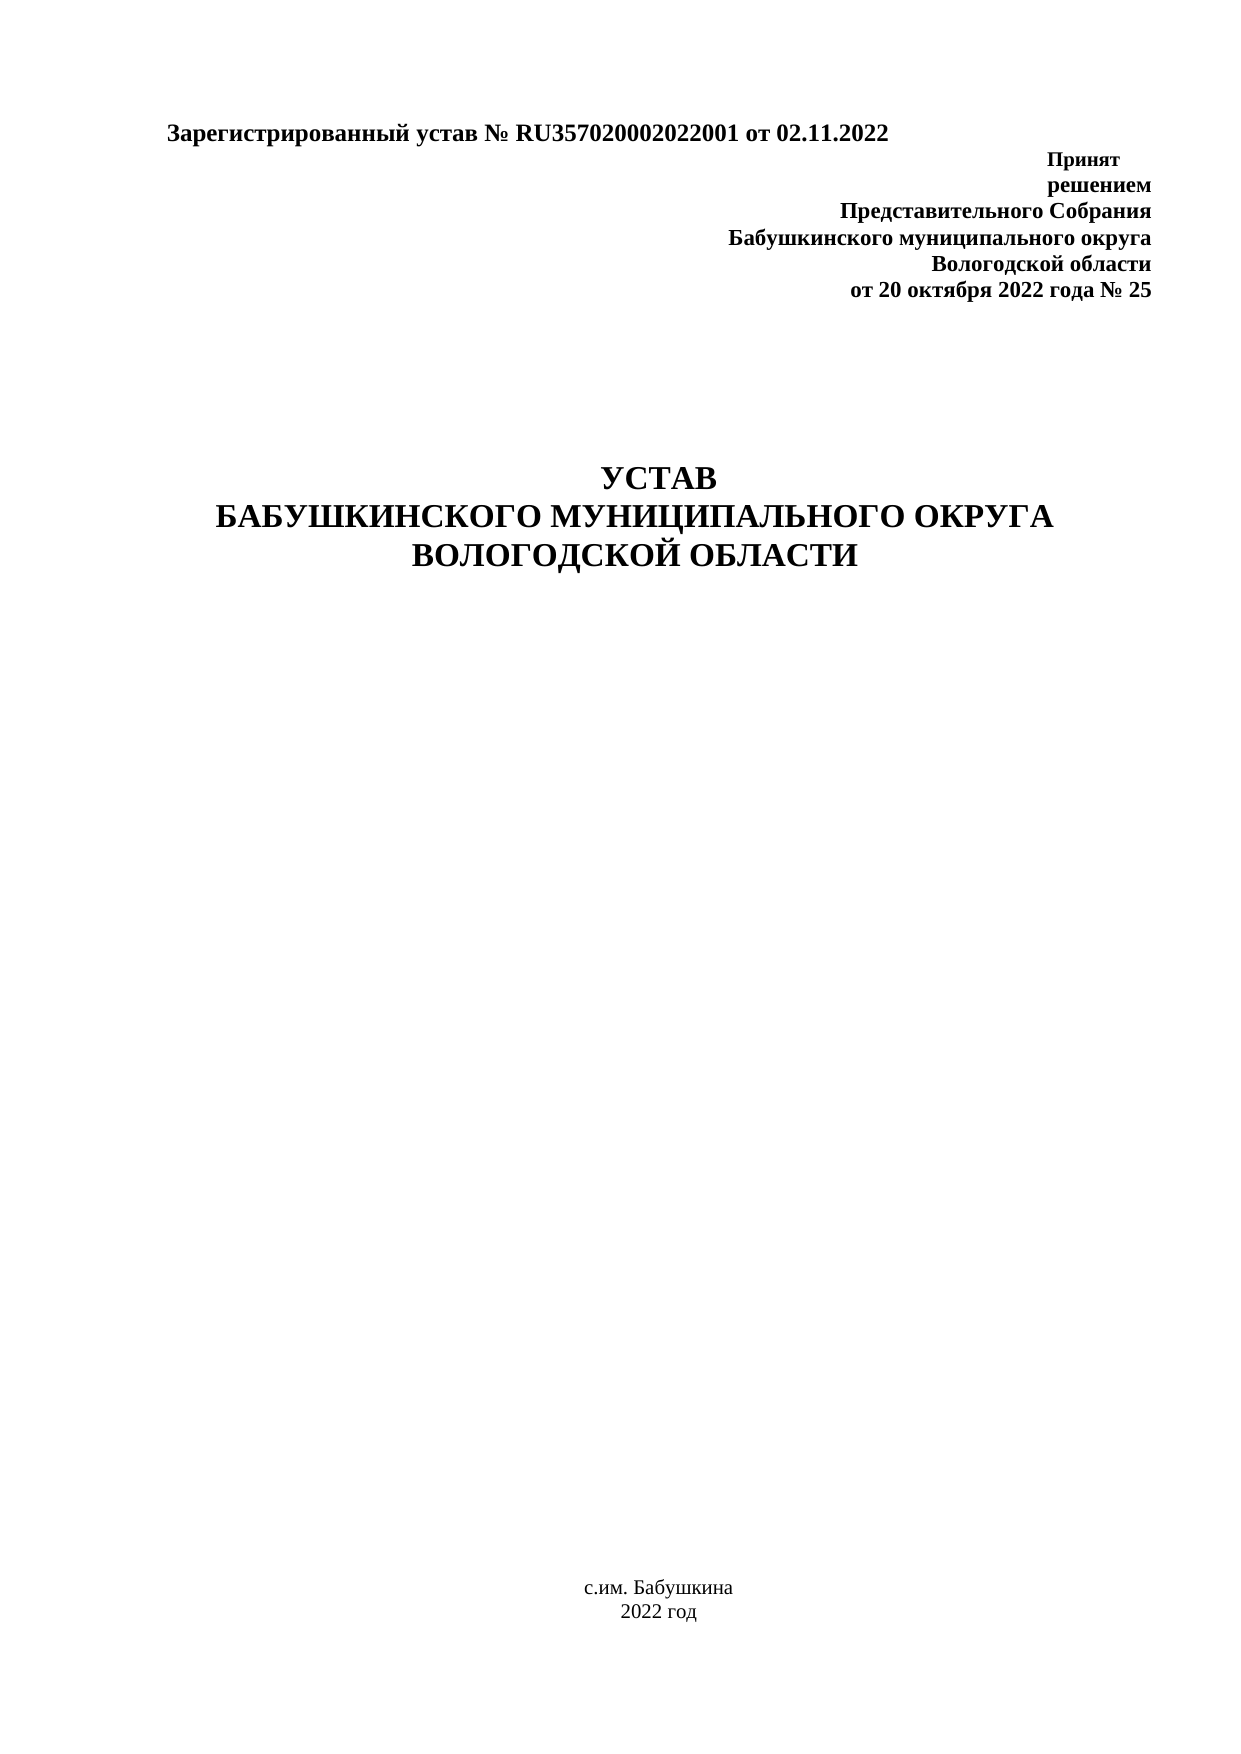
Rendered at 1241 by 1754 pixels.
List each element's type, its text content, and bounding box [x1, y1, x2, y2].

title Вологодской области [88, 250, 1152, 276]
title Бабушкинского муниципального округа [88, 224, 1152, 250]
title Зарегистрированный устав № RU357020002022001 от 02.11.2022 [88, 118, 1152, 147]
title Представительного Собрания [88, 197, 1152, 224]
text УСТАВ [118, 458, 1152, 497]
text БАБУШКИНСКОГО МУНИЦИПАЛЬНОГО ОКРУГА ВОЛОГОДСКОЙ ОБЛАСТИ [118, 497, 1152, 573]
title от 20 октября 2022 года № 25 [88, 276, 1152, 303]
text с.им. Бабушкина [118, 1575, 1152, 1599]
title решением [88, 171, 1152, 197]
text 2022 год [118, 1599, 1152, 1623]
title Принят [88, 147, 1152, 171]
